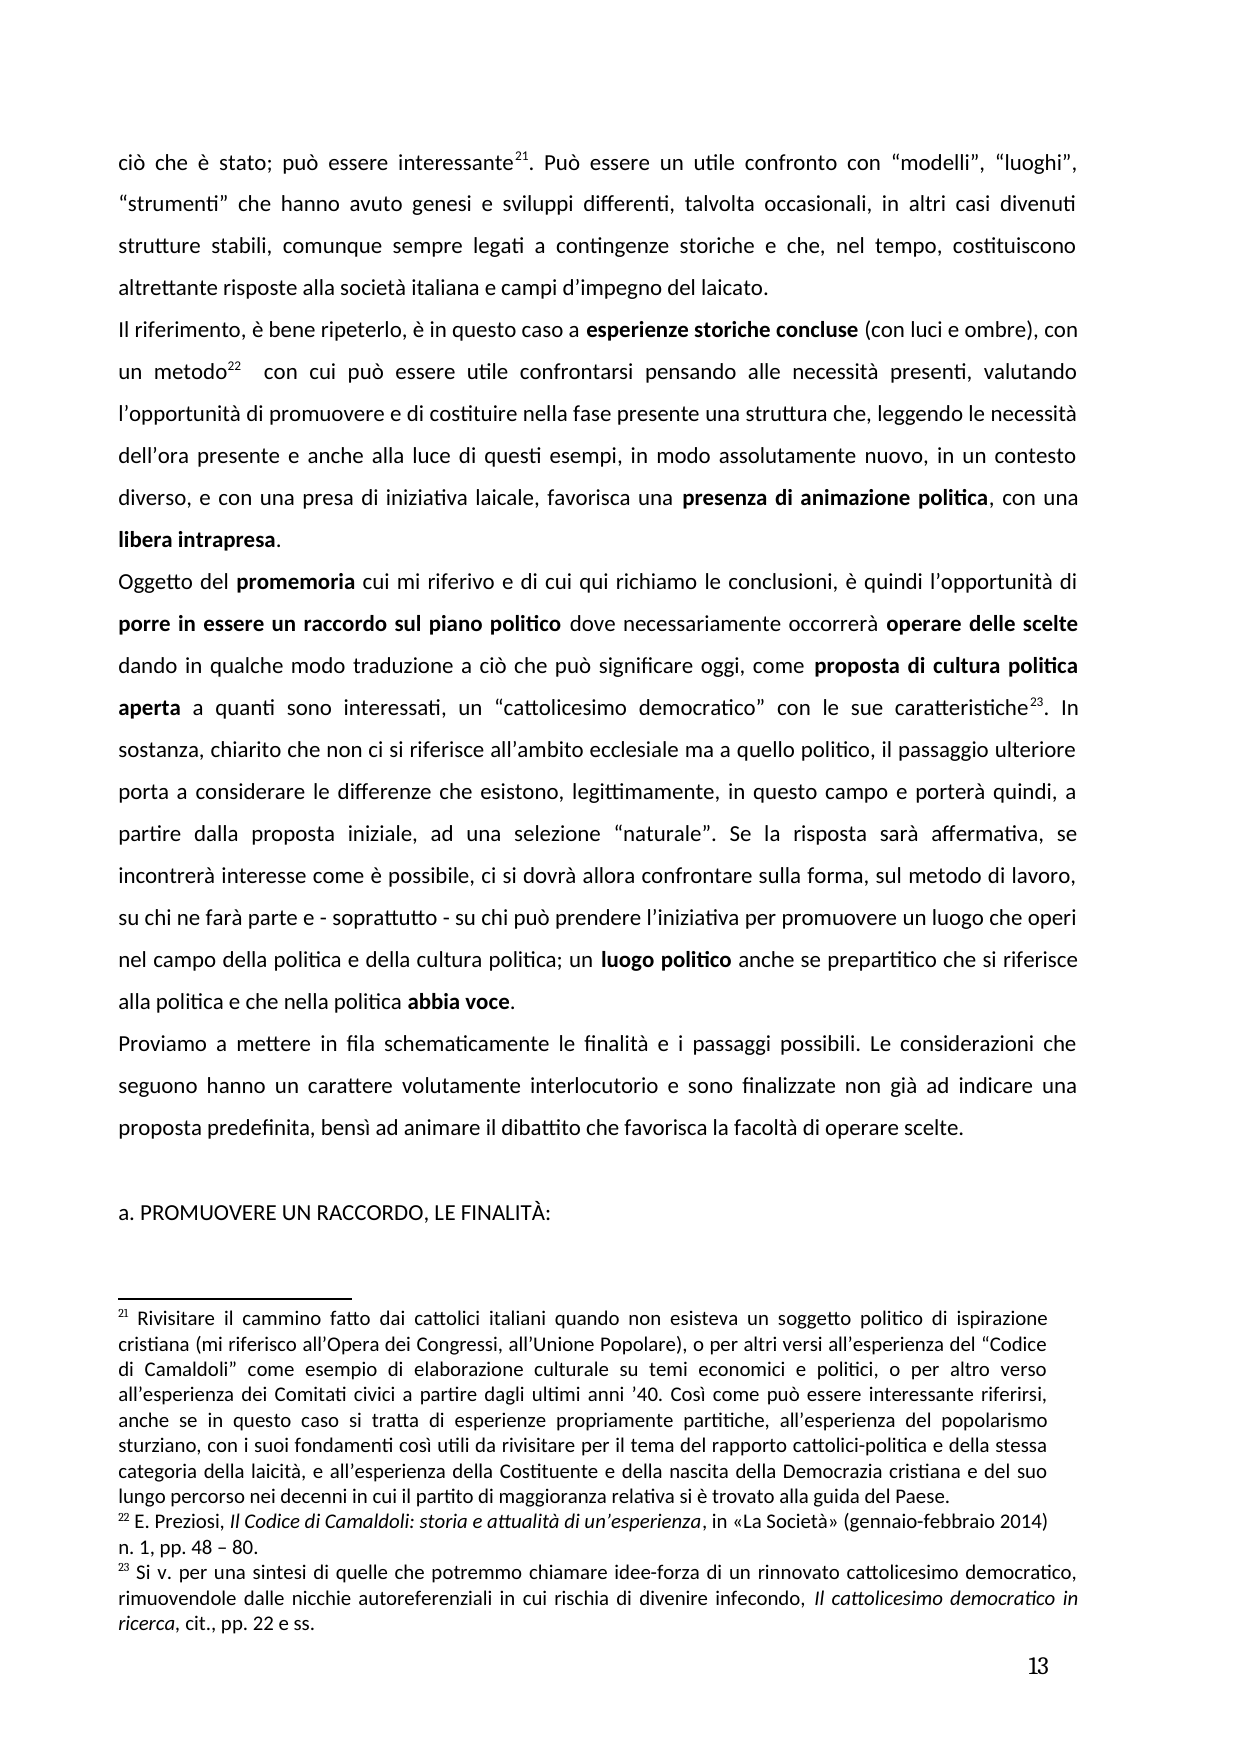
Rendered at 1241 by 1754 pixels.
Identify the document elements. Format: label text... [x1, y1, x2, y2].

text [118, 148, 1078, 302]
text a. PROMUOVERE UN RACCORDO, Le finalità: [118, 1198, 1078, 1226]
text Oggetto del promemoria cui mi riferivo e di cui qui richiamo le conclusioni, è quindi l’opportunità di porre in essere un raccordo sul piano politico dove necessariamente occorrerà operare delle scelte dando in qualche modo traduzione a ciò che può significare oggi, come proposta di cultura politica aperta a quanti sono interessati, un “cattolicesimo democratico” con le sue caratteristiche. In sostanza, chiarito che non ci si riferisce all’ambito ecclesiale ma a quello politico, il passaggio ulteriore porta a considerare le differenze che esistono, legittimamente, in questo campo e porterà quindi, a partire dalla proposta iniziale, ad una selezione “naturale”. Se la risposta sarà affermativa, se incontrerà interesse come è possibile, ci si dovrà allora confrontare sulla forma, sul metodo di lavoro, su chi ne farà parte e - soprattutto - su chi può prendere l’iniziativa per promuovere un luogo che operi nel campo della politica e della cultura politica; un luogo politico anche se prepartitico che si riferisce alla politica e che nella politica abbia voce. [118, 567, 1078, 1015]
text Proviamo a mettere in fila schematicamente le finalità e i passaggi possibili. Le considerazioni che seguono hanno un carattere volutamente interlocutorio e sono finalizzate non già ad indicare una proposta predefinita, bensì ad animare il dibattito che favorisca la facoltà di operare scelte. [118, 1029, 1078, 1141]
text Il riferimento, è bene ripeterlo, è in questo caso a esperienze storiche concluse (con luci e ombre), con un metodo con cui può essere utile confrontarsi pensando alle necessità presenti, valutando l’opportunità di promuovere e di costituire nella fase presente una struttura che, leggendo le necessità dell’ora presente e anche alla luce di questi esempi, in modo assolutamente nuovo, in un contesto diverso, e con una presa di iniziativa laicale, favorisca una presenza di animazione politica, con una libera intrapresa. [118, 316, 1078, 553]
